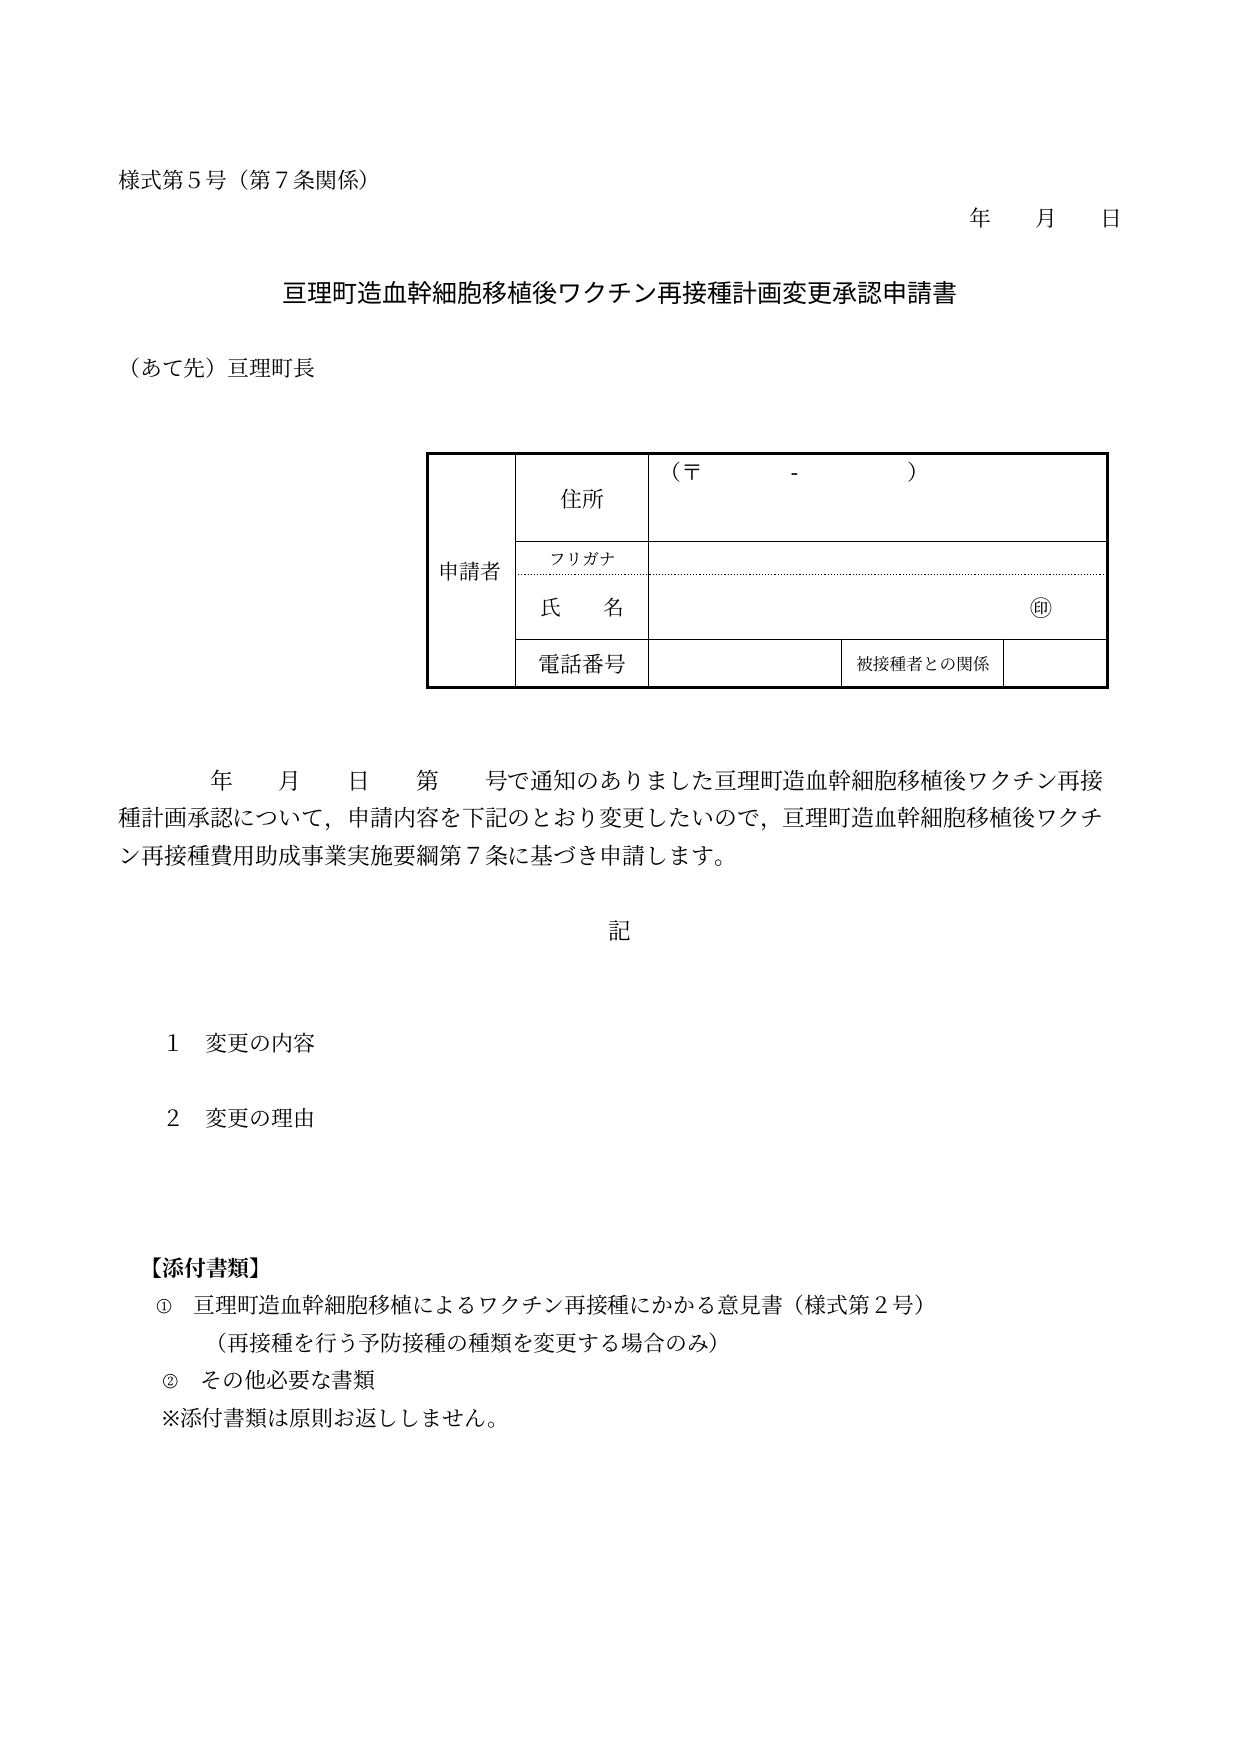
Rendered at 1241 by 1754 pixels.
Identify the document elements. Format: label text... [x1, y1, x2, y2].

text （あて先）亘理町長 [118, 348, 1122, 386]
table_cell [1004, 640, 1106, 686]
table_cell 氏 名 [516, 574, 648, 638]
table_cell 被接種者との関係 [842, 640, 1003, 686]
text 【添付書類】 [118, 1248, 1122, 1286]
table_cell フリガナ [516, 542, 648, 573]
text （再接種を行う予防接種の種類を変更する場合のみ） [118, 1323, 1122, 1361]
text ※添付書類は原則お返ししません。 [118, 1398, 1122, 1436]
text 亘理町造血幹細胞移植後ワクチン再接種計画変更承認申請書 [118, 273, 1122, 311]
table_cell 電話番号 [516, 640, 648, 686]
text ２ 変更の理由 [118, 1098, 1122, 1136]
table_cell [649, 542, 1106, 573]
table_header 申請者 [429, 455, 515, 686]
table_cell [649, 640, 841, 686]
text ② その他必要な書類 [118, 1361, 1122, 1398]
text 様式第５号（第７条関係） [118, 161, 1122, 198]
table_header （〒 - ） [649, 455, 1106, 541]
text 記 [118, 911, 1122, 948]
table_header 住所 [516, 455, 648, 541]
text 年 月 日 第 号で通知のありました亘理町造血幹細胞移植後ワクチン再接種計画承認について，申請内容を下記のとおり変更したいので，亘理町造血幹細胞移植後ワクチン再接種費用助成事業実施要綱第７条に基づき申請します。 [118, 761, 1122, 873]
text １ 変更の内容 [118, 1023, 1122, 1061]
table_cell ㊞ [649, 574, 1106, 638]
text 年 月 日 [118, 198, 1122, 236]
list 亘理町造血幹細胞移植によるワクチン再接種にかかる意見書（様式第２号） [156, 1286, 1122, 1323]
